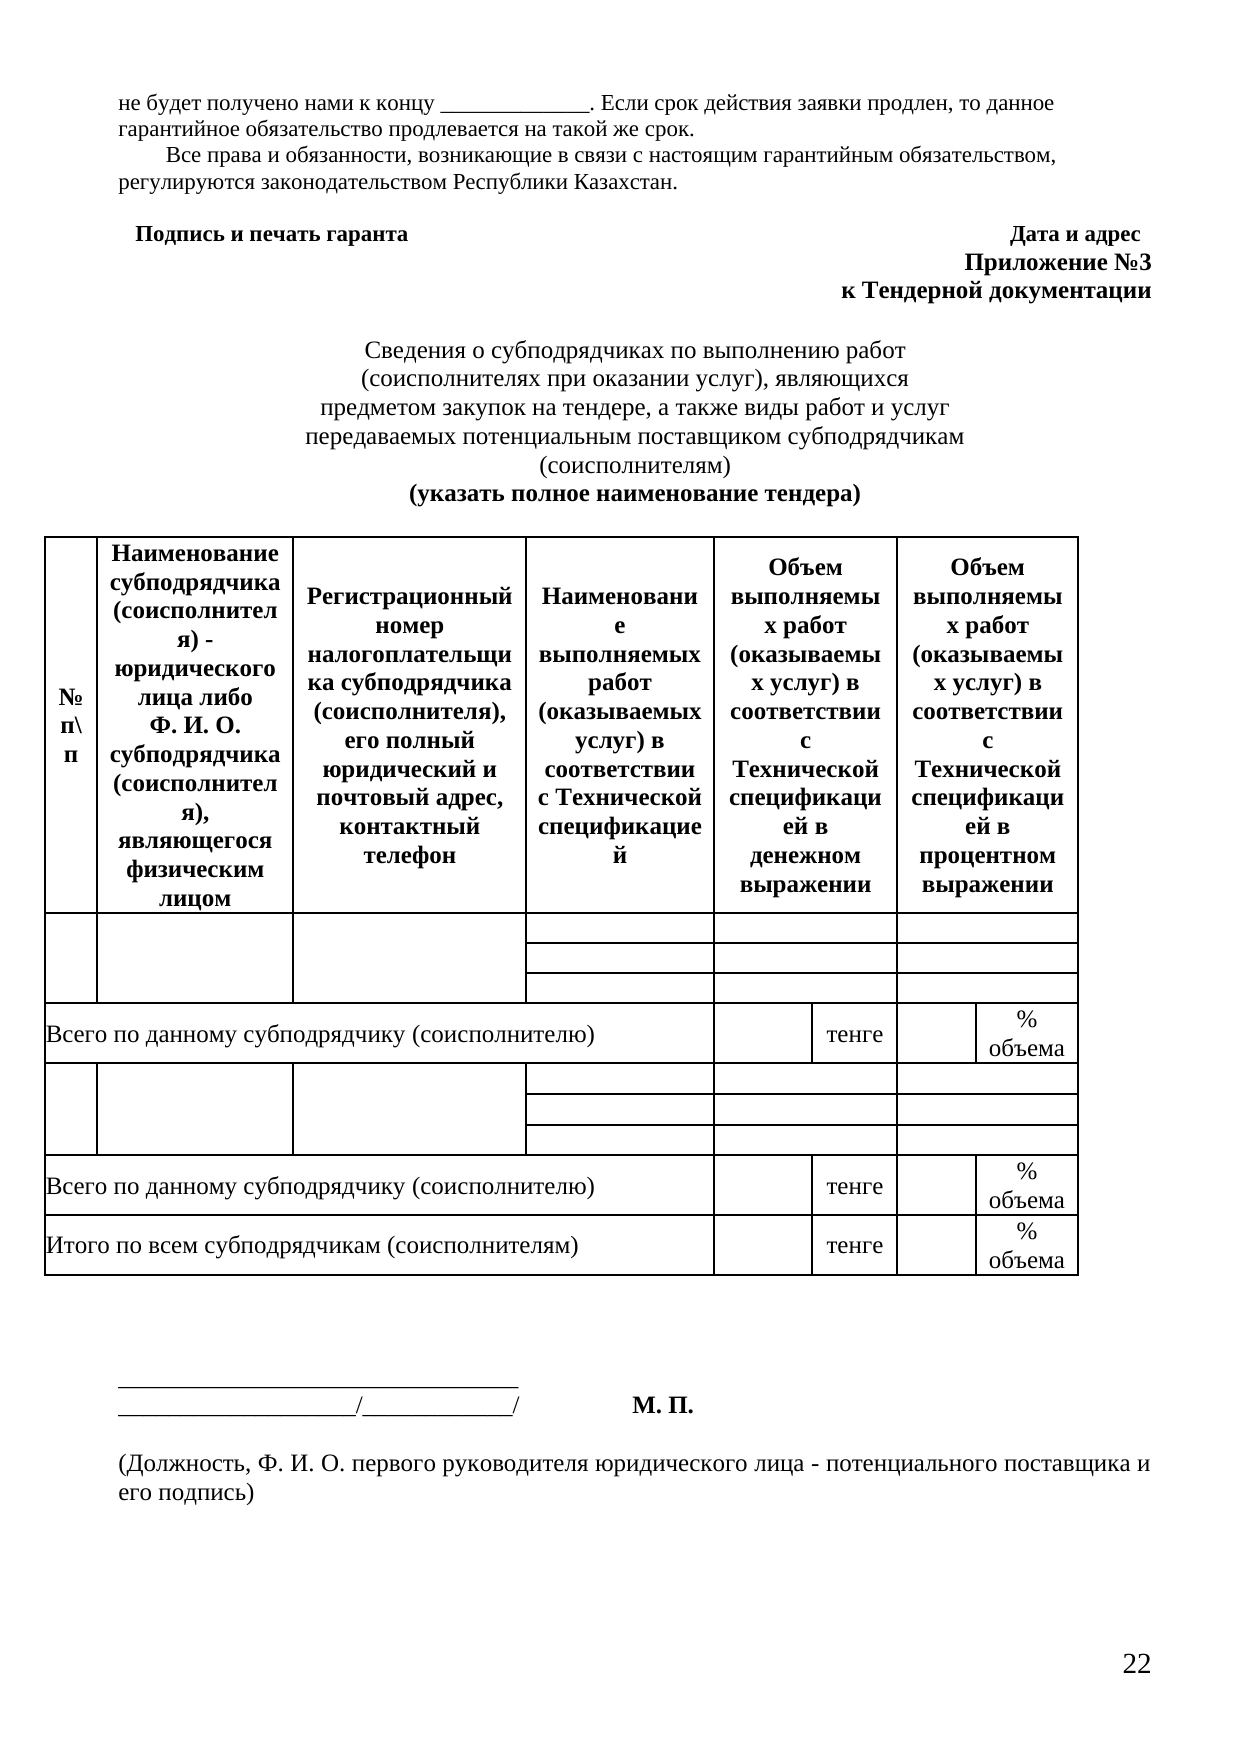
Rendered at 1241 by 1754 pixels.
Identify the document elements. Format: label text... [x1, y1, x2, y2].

table_cell тенге [813, 1004, 896, 1062]
table_header Дата и адрес [635, 220, 1152, 247]
text ___________________/____________/ М. П. [118, 1391, 1152, 1419]
text Приложение №3 [118, 247, 1152, 276]
table_cell тенге [813, 1156, 896, 1214]
table_cell [715, 1095, 896, 1123]
table_cell [898, 1216, 975, 1273]
table_cell [715, 944, 896, 972]
table_cell [46, 914, 96, 1002]
table_cell [715, 1216, 811, 1273]
text (Должность, Ф. И. О. первого руководителя юридического лица - потенциального поставщика и его подпись) [118, 1448, 1152, 1506]
table_cell [527, 1095, 713, 1123]
table_cell [898, 944, 1077, 972]
table_cell [898, 1156, 975, 1214]
table_cell [98, 914, 292, 1002]
table_header № п\п [46, 538, 96, 912]
table_header Наименование субподрядчика (соисполнителя) - юридического лица либо Ф. И. О. субподрядчика (соисполнителя), являющегося физическим лицом [98, 538, 292, 912]
table_cell Всего по данному субподрядчику (соисполнителю) [46, 1156, 713, 1214]
table_cell [898, 914, 1077, 942]
table_cell [898, 974, 1077, 1002]
table_header Подпись и печать гаранта [118, 220, 635, 247]
table_cell Всего по данному субподрядчику (соисполнителю) [46, 1004, 713, 1062]
text предметом закупок на тендере, а также виды работ и услуг [118, 392, 1152, 421]
text Сведения о субподрядчиках по выполнению работ [118, 335, 1152, 363]
text (указать полное наименование тендера) [118, 478, 1152, 507]
table_cell % объема [977, 1004, 1077, 1062]
table_header Объем выполняемых работ (оказываемых услуг) в соответствии с Технической спецификацией в денежном выражении [715, 538, 896, 912]
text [118, 89, 1152, 141]
table_header Объем выполняемых работ (оказываемых услуг) в соответствии с Технической спецификацией в процентном выражении [898, 538, 1077, 912]
table_cell [527, 1126, 713, 1154]
text Все права и обязанности, возникающие в связи с настоящим гарантийным обязательством, регулируются законодательством Республики Казахстан. [118, 141, 1152, 194]
table_cell % объема [977, 1156, 1077, 1214]
table_cell [294, 914, 525, 1002]
text к Тендерной документации [118, 276, 1152, 304]
table_cell [898, 1095, 1077, 1123]
table_cell Итого по всем субподрядчикам (соисполнителям) [46, 1216, 713, 1273]
table_cell тенге [813, 1216, 896, 1273]
text ________________________________ [118, 1362, 1152, 1391]
table_header Наименование выполняемых работ (оказываемых услуг) в соответствии с Технической спецификацией [527, 538, 713, 912]
table_cell [898, 1004, 975, 1062]
table_cell [898, 1126, 1077, 1154]
table_cell [294, 1064, 525, 1154]
table_cell [898, 1064, 1077, 1093]
text (соисполнителях при оказании услуг), являющихся [118, 363, 1152, 392]
table_cell [715, 914, 896, 942]
table_cell [715, 1064, 896, 1093]
table_cell [98, 1064, 292, 1154]
table_cell [46, 1064, 96, 1154]
table_cell % объема [977, 1216, 1077, 1273]
table_cell [527, 944, 713, 972]
table_cell [527, 914, 713, 942]
table_cell [715, 1156, 811, 1214]
text передаваемых потенциальным поставщиком субподрядчикам [118, 421, 1152, 450]
text (соисполнителям) [118, 450, 1152, 478]
table_cell [527, 974, 713, 1002]
table_cell [715, 1004, 811, 1062]
table_header Регистрационный номер налогоплательщика субподрядчика (соисполнителя), его полный юридический и почтовый адрес, контактный телефон [294, 538, 525, 912]
table_cell [715, 974, 896, 1002]
table_cell [527, 1064, 713, 1093]
table_cell [715, 1126, 896, 1154]
